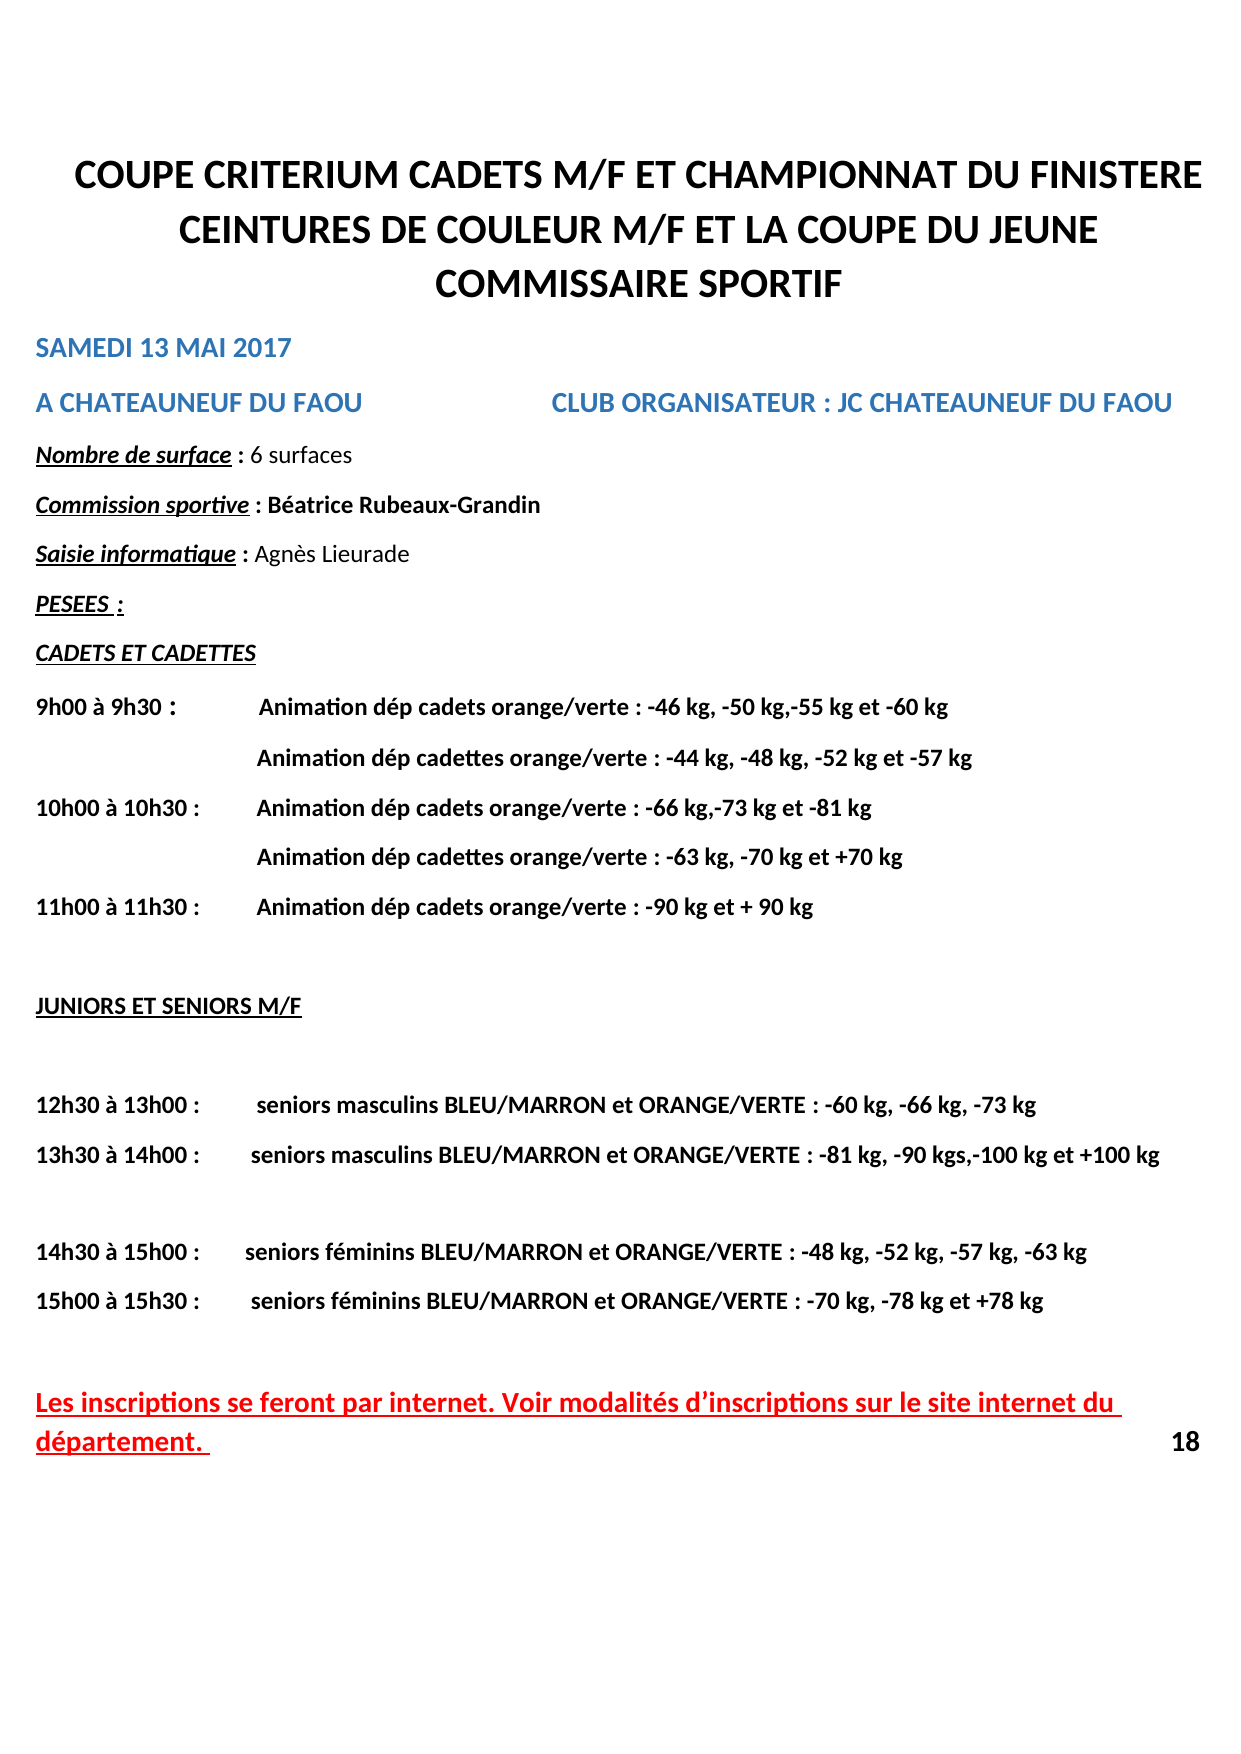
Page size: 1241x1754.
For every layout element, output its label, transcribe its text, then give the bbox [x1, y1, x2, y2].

text CADETS ET CADETTES [35, 638, 1205, 668]
text 9h00 à 9h30 : Animation dép cadets orange/verte : -46 kg, -50 kg,-55 kg et -60 kg [35, 687, 1205, 723]
text 11h00 à 11h30 : Animation dép cadets orange/verte : -90 kg et + 90 kg [35, 891, 1205, 922]
text SAMEDI 13 MAI 2017 [35, 329, 1205, 365]
text 14h30 à 15h00 : seniors féminins BLEU/MARRON et ORANGE/VERTE : -48 kg, -52 kg, -57 kg, -63 kg [35, 1236, 1205, 1266]
text COUPE CRITERIUM CADETS M/F ET CHAMPIONNAT DU FINISTERE CEINTURES DE COULEUR M/F ET LA COUPE DU JEUNE COMMISSAIRE SPORTIF [73, 148, 1205, 308]
text Saisie informatique : Agnès Lieurade [35, 538, 1205, 569]
text Animation dép cadettes orange/verte : -44 kg, -48 kg, -52 kg et -57 kg [35, 742, 1205, 773]
text 15h00 à 15h30 : seniors féminins BLEU/MARRON et ORANGE/VERTE : -70 kg, -78 kg et +78 kg [35, 1285, 1205, 1316]
text A CHATEAUNEUF DU FAOU CLUB ORGANISATEUR : JC CHATEAUNEUF DU FAOU [35, 384, 1205, 420]
text 13h30 à 14h00 : seniors masculins BLEU/MARRON et ORANGE/VERTE : -81 kg, -90 kgs,-100 kg et +100 kg [35, 1139, 1205, 1169]
text 10h00 à 10h30 : Animation dép cadets orange/verte : -66 kg,-73 kg et -81 kg [35, 792, 1205, 822]
text PESEES : [35, 588, 1205, 618]
text Animation dép cadettes orange/verte : -63 kg, -70 kg et +70 kg [35, 841, 1205, 872]
text 12h30 à 13h00 : seniors masculins BLEU/MARRON et ORANGE/VERTE : -60 kg, -66 kg, -73 kg [35, 1089, 1205, 1120]
text Commission sportive : Béatrice Rubeaux-Grandin [35, 489, 1205, 519]
text JUNIORS ET SENIORS M/F [35, 990, 1205, 1021]
text Les inscriptions se feront par internet. Voir modalités d’inscriptions sur le site internet du département. 18 [35, 1384, 1205, 1458]
text Nombre de surface : 6 surfaces [35, 439, 1205, 470]
